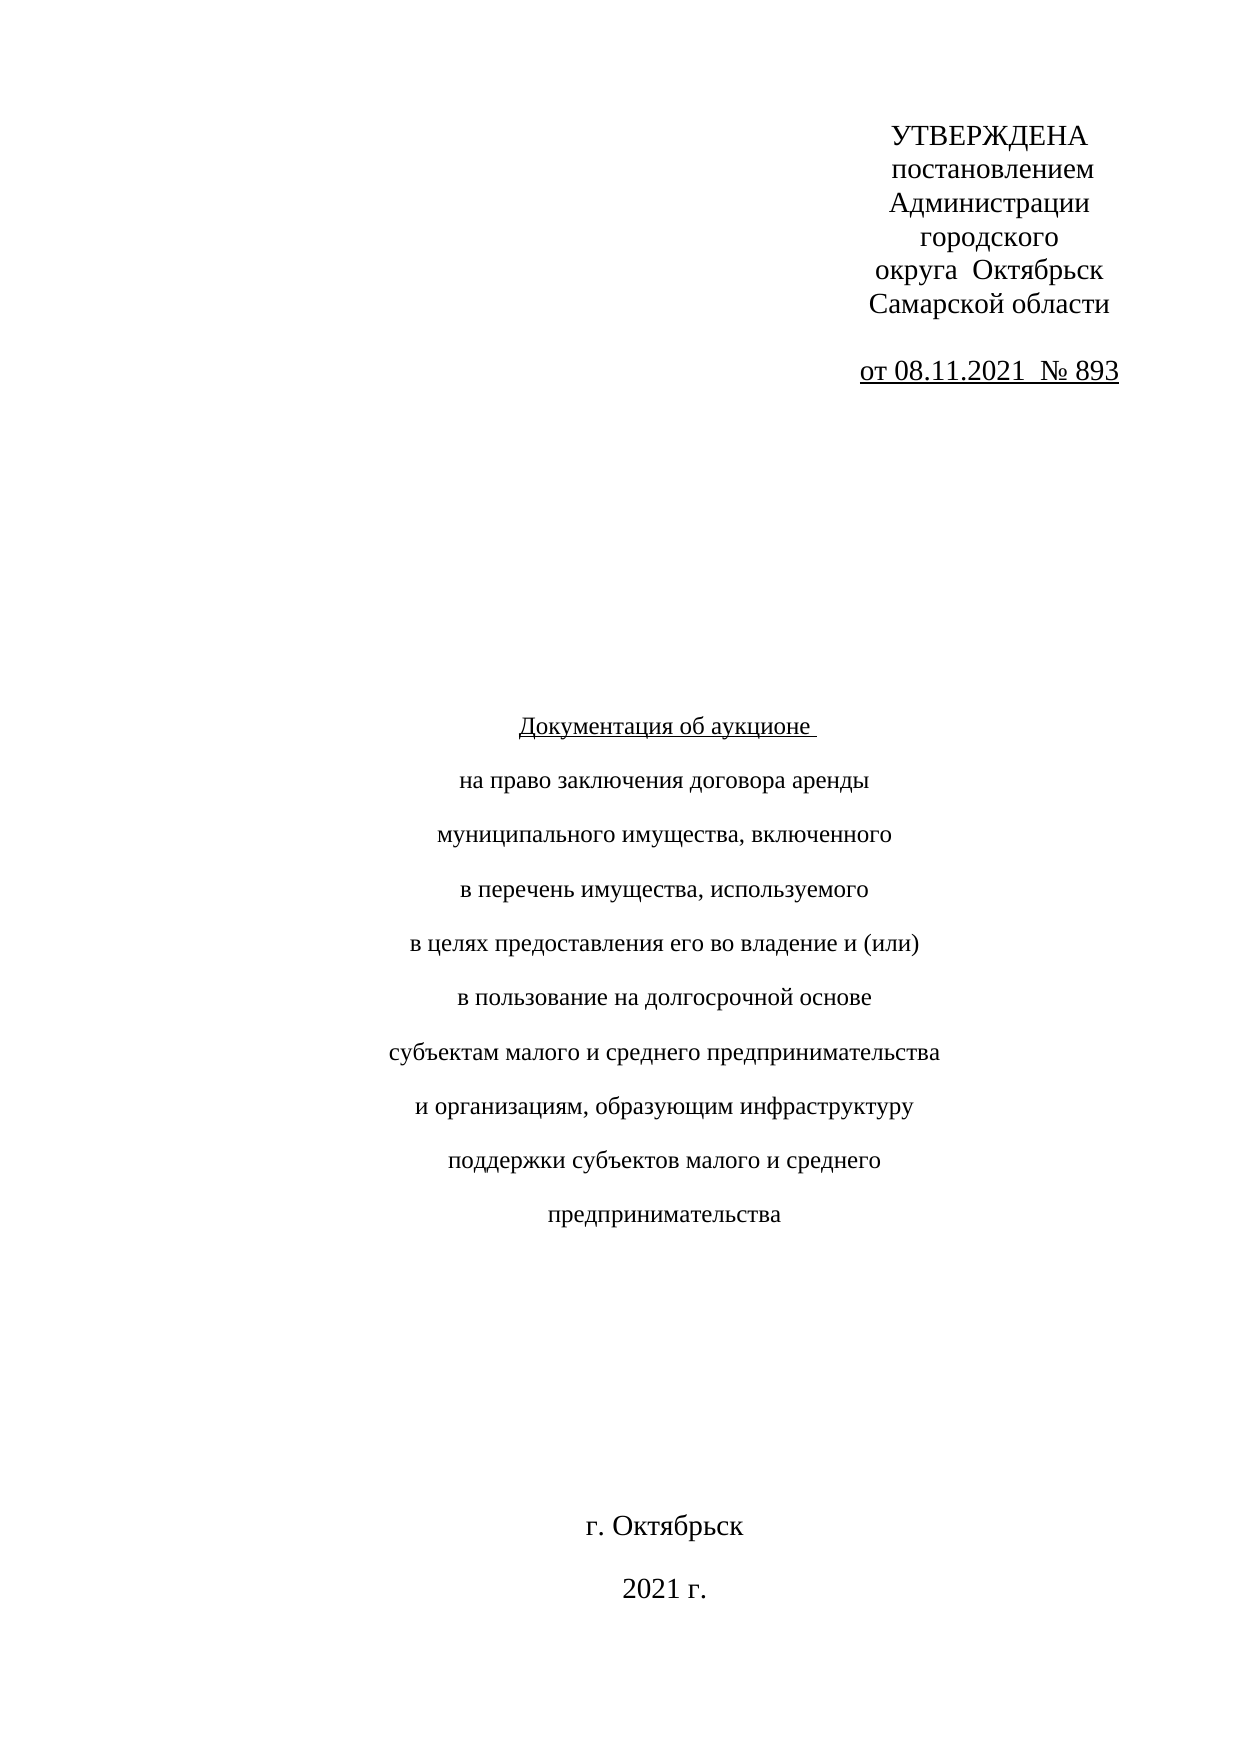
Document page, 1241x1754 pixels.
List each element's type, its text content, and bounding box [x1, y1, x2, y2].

text предпринимательства [177, 1199, 1152, 1228]
text и организациям, образующим инфраструктуру [177, 1091, 1152, 1120]
text муниципального имущества, включенного [177, 819, 1152, 848]
text в перечень имущества, используемого [177, 874, 1152, 903]
text на право заключения договора аренды [177, 765, 1152, 794]
table_header УТВЕРЖДЕНА постановлением Администрации городского округа Октябрьск Самарской области от 08.11.2021 № 893 [816, 118, 1163, 420]
text г. Октябрьск [177, 1508, 1152, 1542]
text в пользование на долгосрочной основе [177, 982, 1152, 1011]
text поддержки субъектов малого и среднего [177, 1145, 1152, 1174]
text Документация об аукционе [177, 711, 1152, 740]
text 2021 г. [177, 1571, 1152, 1604]
text субъектам малого и среднего предпринимательства [177, 1037, 1152, 1065]
text в целях предоставления его во владение и (или) [177, 928, 1152, 957]
